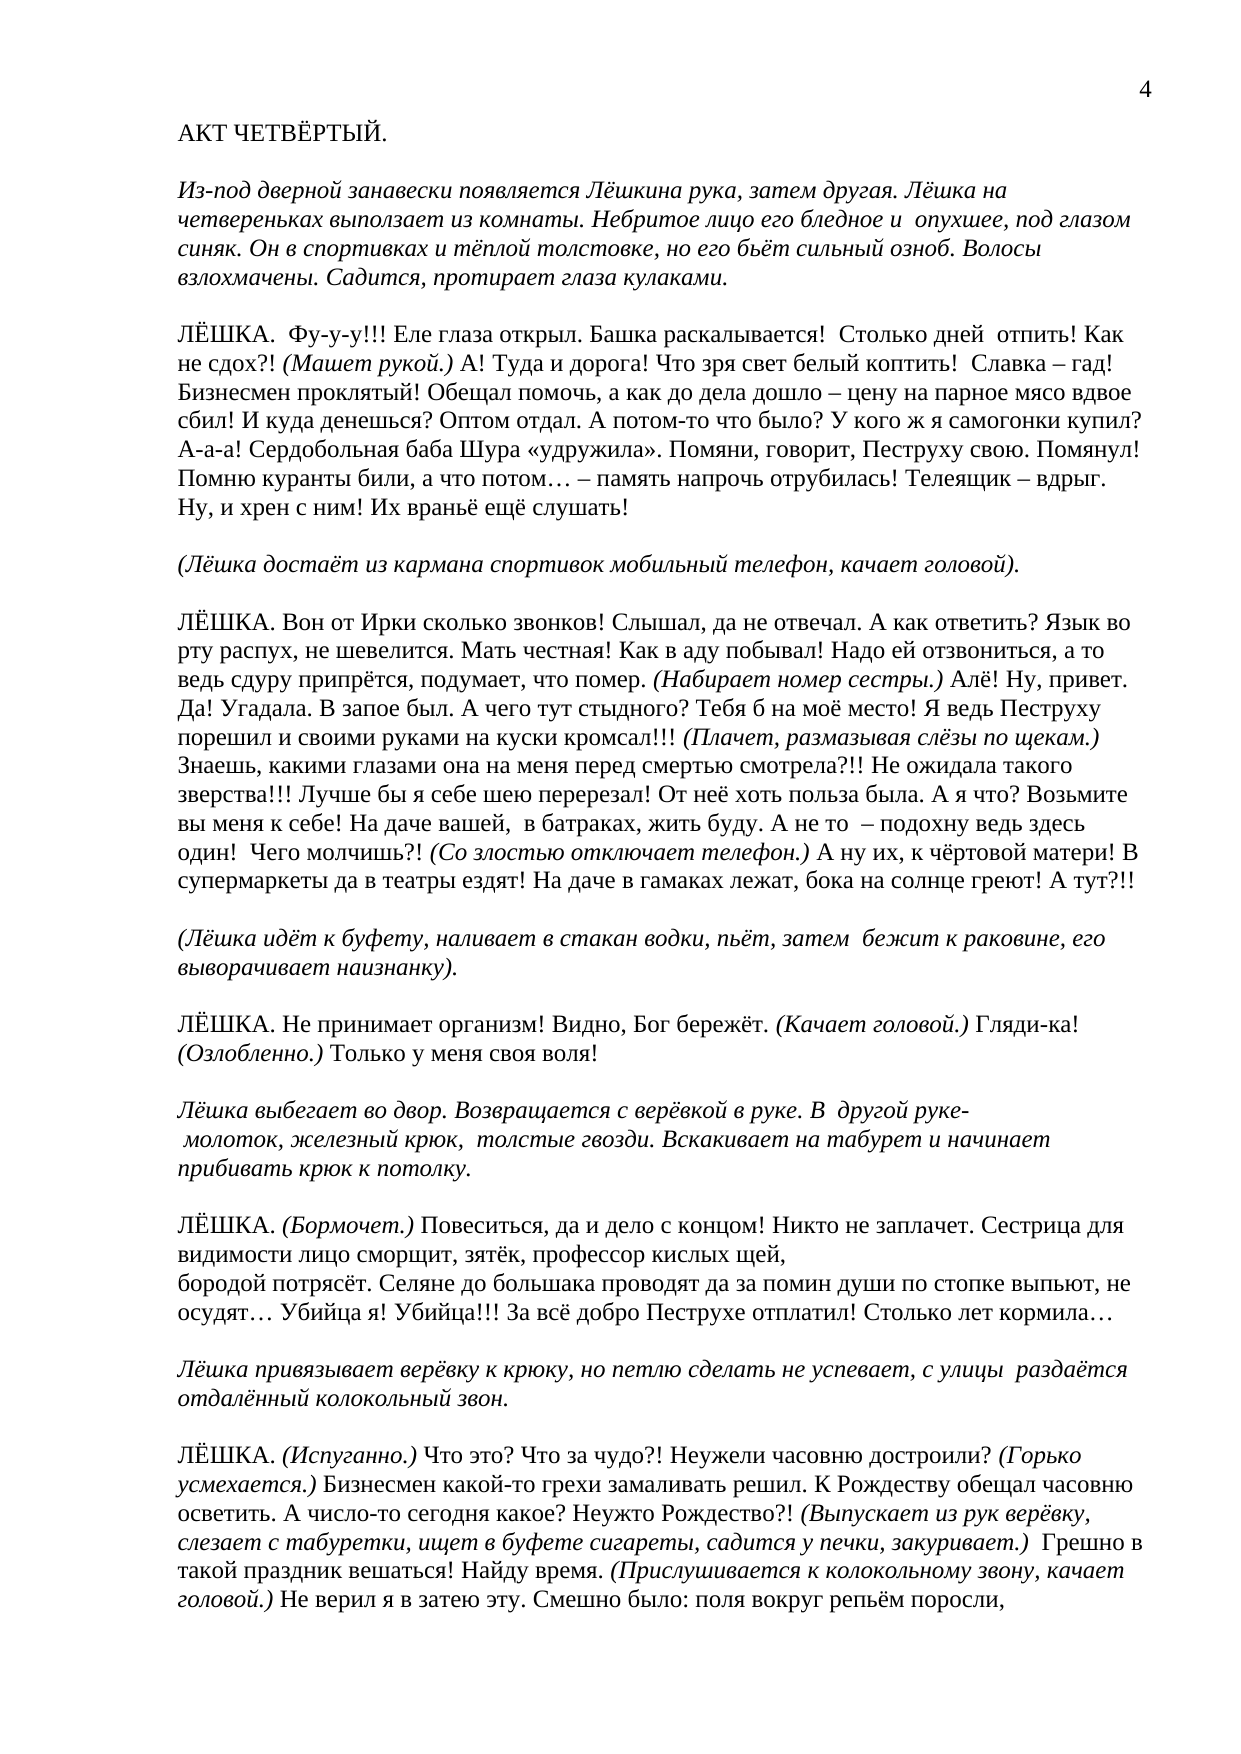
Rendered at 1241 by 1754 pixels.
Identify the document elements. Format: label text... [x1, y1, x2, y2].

text (Лёшка идёт к буфету, наливает в стакан водки, пьёт, затем бежит к раковине, его выворачивает наизнанку). [177, 923, 1152, 981]
text ЛЁШКА. (Бормочет.) Повеситься, да и дело с концом! Никто не заплачет. Сестрица для видимости лицо сморщит, зятёк, профессор кислых щей, [177, 1211, 1152, 1268]
text Из-под дверной занавески появляется Лёшкина рука, затем другая. Лёшка на четвереньках выползает из комнаты. Небритое лицо его бледное и опухшее, под глазом синяк. Он в спортивках и тёплой толстовке, но его бьёт сильный озноб. Волосы взлохмачены. Садится, протирает глаза кулаками. [177, 176, 1152, 291]
text бородой потрясёт. Селяне до большака проводят да за помин души по стопке выпьют, не осудят… Убийца я! Убийца!!! За всё добро Пеструхе отплатил! Столько лет кормила… [177, 1268, 1152, 1326]
text ЛЁШКА. Не принимает организм! Видно, Бог бережёт. (Качает головой.) Гляди-ка! (Озлобленно.) Только у меня своя воля! [177, 1009, 1152, 1067]
text ЛЁШКА. Фу-у-у!!! Еле глаза открыл. Башка раскалывается! Столько дней отпить! Как не сдох?! (Машет рукой.) А! Туда и дорога! Что зря свет белый коптить! Славка – гад! Бизнесмен проклятый! Обещал помочь, а как до дела дошло – цену на парное мясо вдвое сбил! И куда денешься? Оптом отдал. А потом-то что было? У кого ж я самогонки купил? А-а-а! Сердобольная баба Шура «удружила». Помяни, говорит, Пеструху свою. Помянул! Помню куранты били, а что потом… – память напрочь отрубилась! Телеящик – вдрыг. Ну, и хрен с ним! Их враньё ещё слушать! [177, 319, 1152, 521]
text Лёшка привязывает верёвку к крюку, но петлю сделать не успевает, с улицы раздаётся отдалённый колокольный звон. [177, 1354, 1152, 1412]
text Лёшка выбегает во двор. Возвращается с верёвкой в руке. В другой руке- [177, 1096, 1152, 1124]
text (Лёшка достаёт из кармана спортивок мобильный телефон, качает головой). [177, 549, 1152, 578]
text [177, 1441, 1152, 1613]
text ЛЁШКА. Вон от Ирки сколько звонков! Слышал, да не отвечал. А как ответить? Язык во рту распух, не шевелится. Мать честная! Как в аду побывал! Надо ей отзвониться, а то ведь сдуру припрётся, подумает, что помер. (Набирает номер сестры.) Алё! Ну, привет. Да! Угадала. В запое был. А чего тут стыдного? Тебя б на моё место! Я ведь Пеструху порешил и своими руками на куски кромсал!!! (Плачет, размазывая слёзы по щекам.) Знаешь, какими глазами она на меня перед смертью смотрела?!! Не ожидала такого зверства!!! Лучше бы я себе шею перерезал! От неё хоть польза была. А я что? Возьмите вы меня к себе! На даче вашей, в батраках, жить буду. А не то – подохну ведь здесь один! Чего молчишь?! (Со злостью отключает телефон.) А ну их, к чёртовой матери! В супермаркеты да в театры ездят! На даче в гамаках лежат, бока на солнце греют! А тут?!! [177, 607, 1152, 894]
text молоток, железный крюк, толстые гвозди. Вскакивает на табурет и начинает прибивать крюк к потолку. [177, 1124, 1152, 1182]
text АКТ ЧЕТВЁРТЫЙ. [177, 118, 1152, 147]
